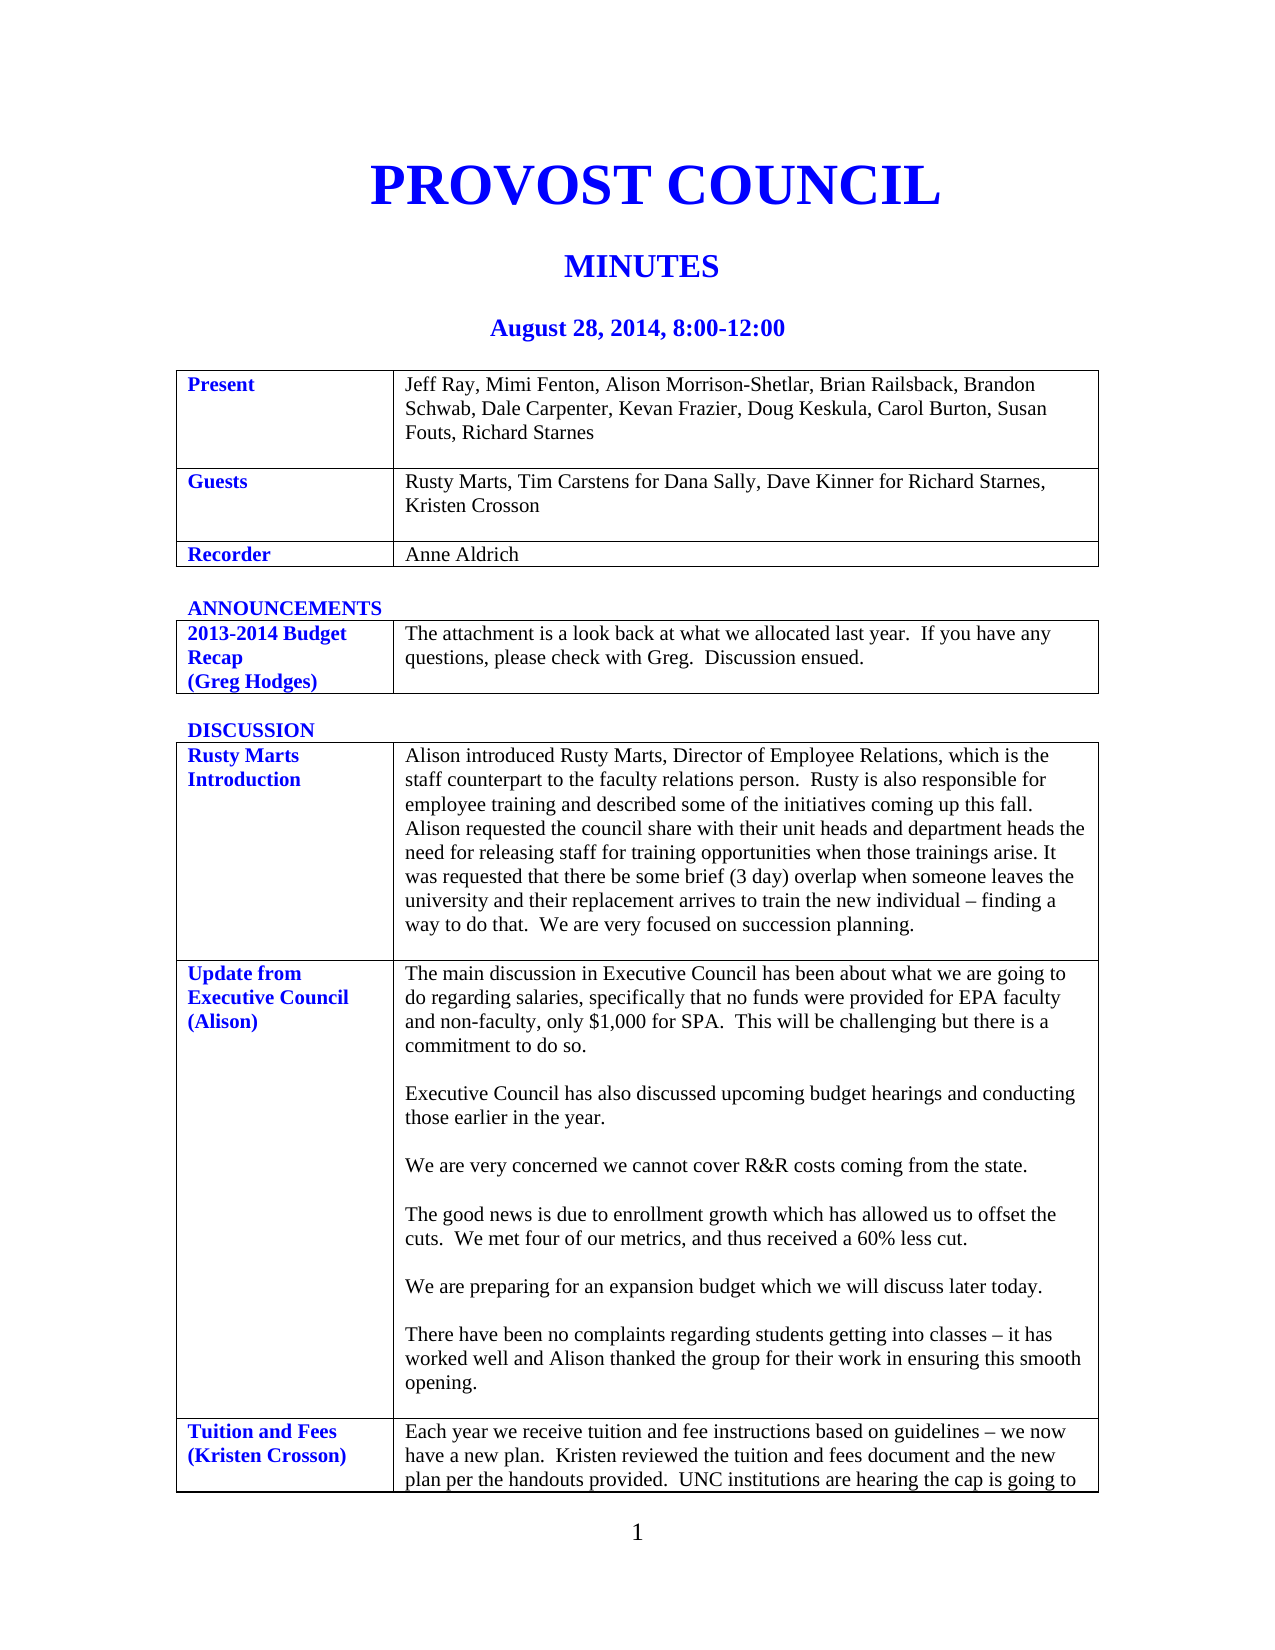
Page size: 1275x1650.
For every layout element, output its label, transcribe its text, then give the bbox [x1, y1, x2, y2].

table_cell Anne Aldrich [394, 542, 1098, 566]
table_cell Guests [177, 469, 393, 541]
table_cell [177, 1419, 393, 1491]
table_header 2013-2014 Budget Recap (Greg Hodges) [177, 621, 393, 693]
table_header Jeff Ray, Mimi Fenton, Alison Morrison-Shetlar, Brian Railsback, Brandon Schwab, Dale Carpenter, Kevan Frazier, Doug Keskula, Carol Burton, Susan Fouts, Richard Starnes [394, 371, 1098, 468]
text DISCUSSION [187, 718, 1087, 742]
table_cell The main discussion in Executive Council has been about what we are going to do regarding salaries, specifically that no funds were provided for EPA faculty and non-faculty, only $1,000 for SPA. This will be challenging but there is a commitment to do so. Executive Council has also discussed upcoming budget hearings and conducting those earlier in the year. We are very concerned we cannot cover R&R costs coming from the state. The good news is due to enrollment growth which has allowed us to offset the cuts. We met four of our metrics, and thus received a 60% less cut. We are preparing for an expansion budget which we will discuss later today. There have been no complaints regarding students getting into classes – it has worked well and Alison thanked the group for their work in ensuring this smooth opening. [394, 961, 1098, 1418]
text August 28, 2014, 8:00-12:00 [187, 313, 1087, 342]
text PROVOST COUNCIL [225, 150, 1087, 217]
table_cell Update from Executive Council (Alison) [177, 961, 393, 1418]
text ANNOUNCEMENTS [187, 596, 1087, 620]
table_header Alison introduced Rusty Marts, Director of Employee Relations, which is the staff counterpart to the faculty relations person. Rusty is also responsible for employee training and described some of the initiatives coming up this fall. Alison requested the council share with their unit heads and department heads the need for releasing staff for training opportunities when those trainings arise. It was requested that there be some brief (3 day) overlap when someone leaves the university and their replacement arrives to train the new individual – finding a way to do that. We are very focused on succession planning. [394, 743, 1098, 960]
text MINUTES [187, 246, 1087, 284]
table_cell Recorder [177, 542, 393, 566]
table_cell Rusty Marts, Tim Carstens for Dana Sally, Dave Kinner for Richard Starnes, Kristen Crosson [394, 469, 1098, 541]
table_header Present [177, 371, 393, 468]
table_header Rusty Marts Introduction [177, 743, 393, 960]
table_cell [394, 1419, 1098, 1491]
table_header The attachment is a look back at what we allocated last year. If you have any questions, please check with Greg. Discussion ensued. [394, 621, 1098, 693]
